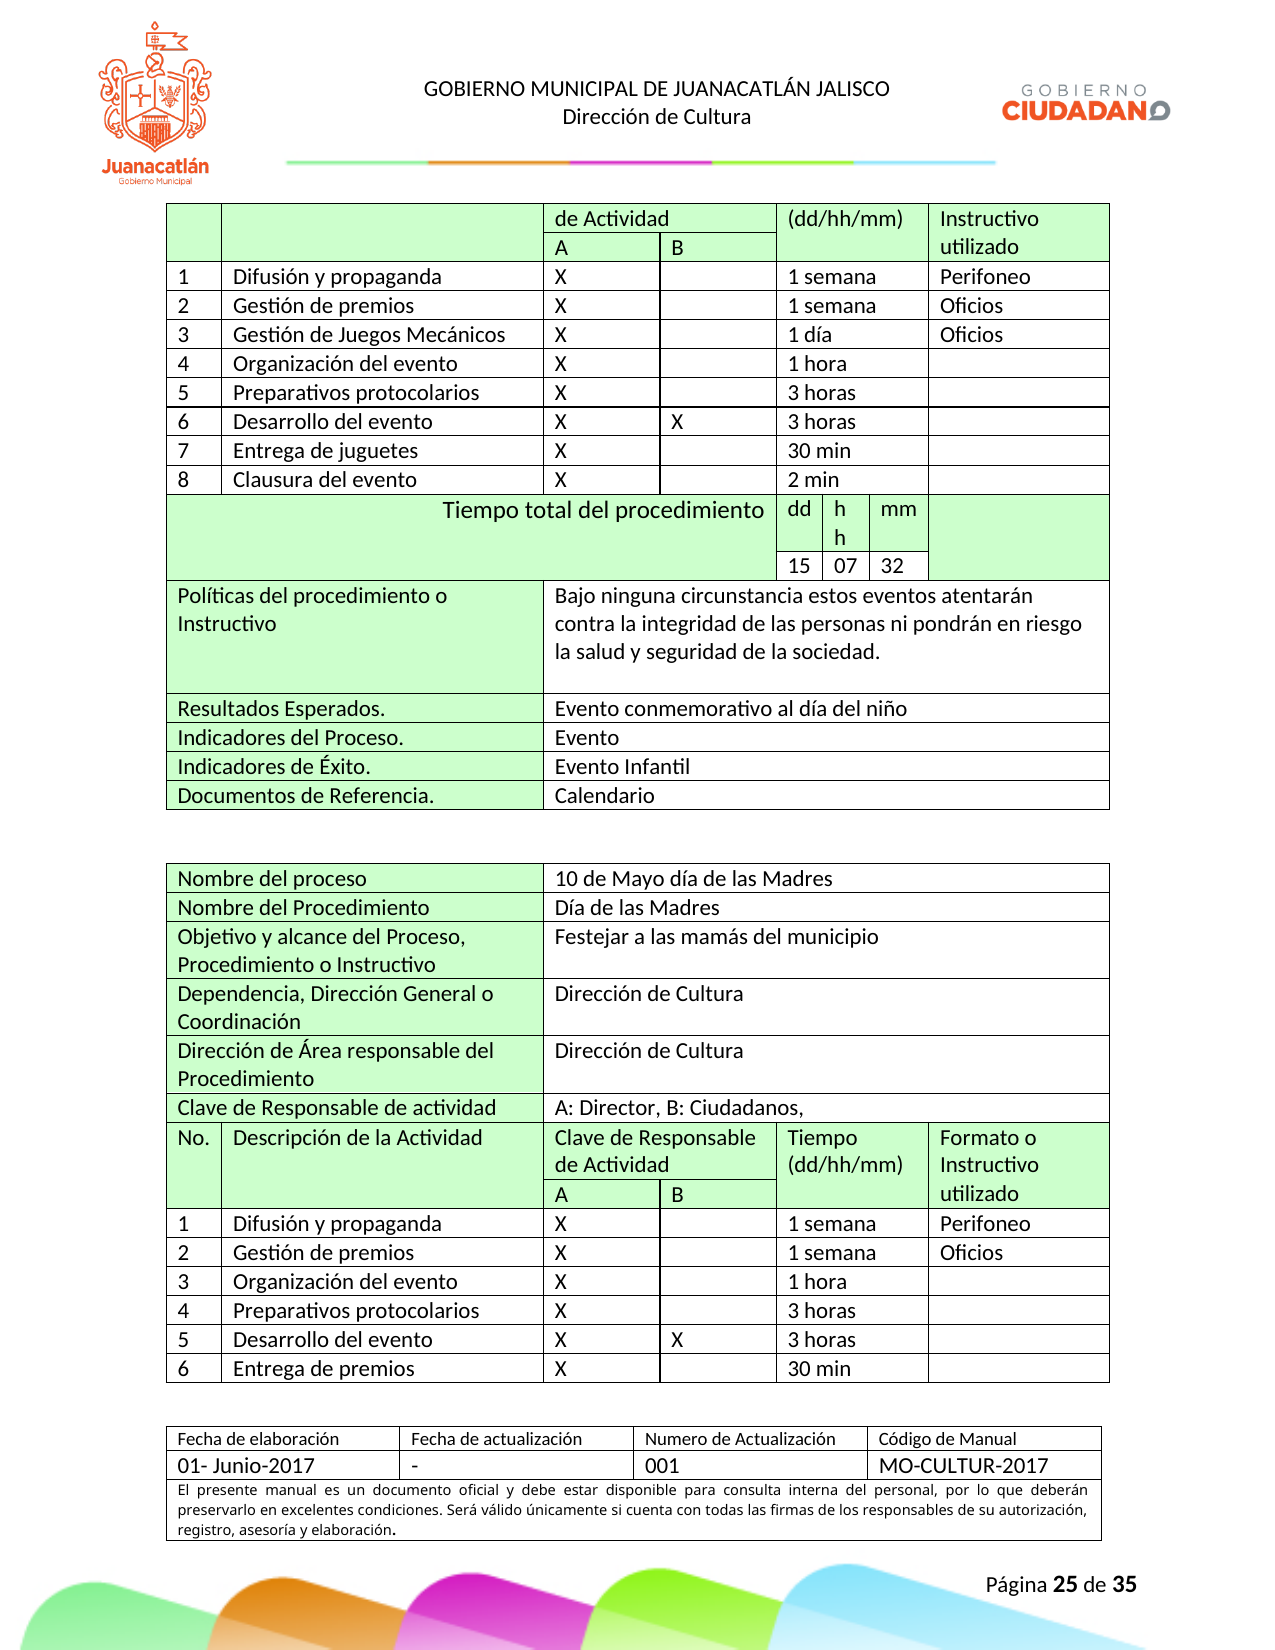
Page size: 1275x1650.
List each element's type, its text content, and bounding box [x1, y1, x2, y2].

table_cell 30 min [777, 436, 928, 464]
table_cell hh [823, 495, 869, 551]
table_cell Dirección de Cultura [544, 979, 1109, 1035]
table_cell Calendario [544, 781, 1109, 809]
table_cell Clave de Responsable de Actividad [544, 1123, 776, 1179]
table_cell A [544, 233, 659, 261]
table_cell Indicadores del Proceso. [167, 723, 543, 751]
table_cell Dirección de Área responsable del Procedimiento [167, 1036, 543, 1092]
table_cell 7 [167, 436, 221, 464]
table_cell No. [167, 1123, 221, 1208]
table_cell 3 horas [777, 1325, 928, 1353]
table_cell X [544, 1238, 659, 1266]
table_cell Resultados Esperados. [167, 694, 543, 722]
table_cell 1 [167, 1209, 221, 1237]
table_cell 1 hora [777, 1267, 928, 1295]
table_cell Tiempo total del procedimiento [167, 495, 776, 580]
table_cell [661, 466, 776, 493]
table_cell [929, 1267, 1109, 1295]
table_cell 4 [167, 1296, 221, 1324]
table_cell 1 semana [777, 262, 928, 290]
table_cell Gestión de Juegos Mecánicos [222, 320, 543, 348]
table_cell 2 min [777, 466, 928, 493]
table_cell 1 semana [777, 1209, 928, 1237]
table_cell A [544, 1180, 659, 1208]
table_cell A: Director, B: Ciudadanos, [544, 1094, 1109, 1122]
table_cell Organización del evento [222, 1267, 543, 1295]
table_cell 2 [167, 291, 221, 319]
table_cell X [661, 1325, 776, 1353]
table_cell [929, 1296, 1109, 1324]
table_cell 6 [167, 1354, 221, 1382]
table_cell Indicadores de Éxito. [167, 752, 543, 780]
table_cell Preparativos protocolarios [222, 1296, 543, 1324]
picture [0, 0, 1275, 1650]
table_cell 3 horas [777, 378, 928, 406]
table_cell Clausura del evento [222, 466, 543, 493]
table_cell 1 [167, 262, 221, 290]
table_cell X [544, 262, 659, 290]
table_cell Difusión y propaganda [222, 1209, 543, 1237]
table_cell Documentos de Referencia. [167, 781, 543, 809]
table_cell X [544, 1325, 659, 1353]
table_cell Oficios [929, 320, 1109, 348]
table_cell [661, 378, 776, 406]
table_cell X [544, 378, 659, 406]
table_cell X [544, 408, 659, 435]
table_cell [929, 204, 1109, 261]
table_cell X [544, 1267, 659, 1295]
table_cell Oficios [929, 291, 1109, 319]
table_cell Nombre del Procedimiento [167, 893, 543, 921]
table_cell 1 semana [777, 291, 928, 319]
table_cell [929, 466, 1109, 493]
table_cell Perifoneo [929, 1209, 1109, 1237]
table_cell Perifoneo [929, 262, 1109, 290]
table_cell Evento [544, 723, 1109, 751]
table_cell X [544, 436, 659, 464]
table_cell [929, 349, 1109, 377]
table_cell X [661, 408, 776, 435]
table_cell Descripción de la Actividad [222, 1123, 543, 1208]
table_cell [661, 1267, 776, 1295]
table_cell [661, 349, 776, 377]
table_cell Festejar a las mamás del municipio [544, 922, 1109, 978]
table_cell Organización del evento [222, 349, 543, 377]
table_cell 5 [167, 378, 221, 406]
table_cell 3 [167, 320, 221, 348]
table_cell Entrega de juguetes [222, 436, 543, 464]
table_cell 30 min [777, 1354, 928, 1382]
table_cell X [544, 466, 659, 493]
table_cell X [544, 349, 659, 377]
table_cell [661, 1296, 776, 1324]
table_cell 4 [167, 349, 221, 377]
table_cell 1 semana [777, 1238, 928, 1266]
table_cell [661, 1238, 776, 1266]
table_cell 3 [167, 1267, 221, 1295]
table_cell Evento Infantil [544, 752, 1109, 780]
table_cell [661, 436, 776, 464]
table_cell Desarrollo del evento [222, 408, 543, 435]
table_cell X [544, 1296, 659, 1324]
table_cell Objetivo y alcance del Proceso, Procedimiento o Instructivo [167, 922, 543, 978]
table_cell [661, 1209, 776, 1237]
table_cell 1 día [777, 320, 928, 348]
table_cell 5 [167, 1325, 221, 1353]
table_cell Tiempo (dd/hh/mm) [777, 204, 928, 261]
table_cell [661, 262, 776, 290]
table_cell Políticas del procedimiento o Instructivo [167, 581, 543, 693]
table_cell Tiempo (dd/hh/mm) [777, 1123, 928, 1208]
table_header Nombre del proceso [167, 864, 543, 892]
table_cell [929, 378, 1109, 406]
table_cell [222, 204, 543, 261]
table_cell [661, 1354, 776, 1382]
table_cell Clave de Responsable de actividad [167, 1094, 543, 1122]
table_cell B [661, 1180, 776, 1208]
table_cell No. [167, 204, 221, 261]
table_cell Día de las Madres [544, 893, 1109, 921]
table_cell Dirección de Cultura [544, 1036, 1109, 1092]
table_cell [929, 408, 1109, 435]
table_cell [544, 204, 776, 232]
table_cell Formato o Instructivo utilizado [929, 1123, 1109, 1208]
table_cell Oficios [929, 1238, 1109, 1266]
table_cell dd [777, 495, 822, 551]
table_cell Preparativos protocolarios [222, 378, 543, 406]
table_cell Gestión de premios [222, 1238, 543, 1266]
table_cell mm [870, 495, 928, 551]
table_header 10 de Mayo día de las Madres [544, 864, 1109, 892]
table_cell Evento conmemorativo al día del niño [544, 694, 1109, 722]
table_cell Entrega de premios [222, 1354, 543, 1382]
table_cell Dependencia, Dirección General o Coordinación [167, 979, 543, 1035]
table_cell 8 [167, 466, 221, 493]
table_cell X [544, 1209, 659, 1237]
table_cell 15 [777, 552, 822, 580]
table_cell X [544, 320, 659, 348]
table_cell X [544, 291, 659, 319]
table_cell [929, 1325, 1109, 1353]
table_cell 2 [167, 1238, 221, 1266]
table_cell B [661, 233, 776, 261]
table_cell 1 hora [777, 349, 928, 377]
table_cell [929, 495, 1109, 580]
table_cell Desarrollo del evento [222, 1325, 543, 1353]
table_cell Difusión y propaganda [222, 262, 543, 290]
table_cell Bajo ninguna circunstancia estos eventos atentarán contra la integridad de las personas ni pondrán en riesgo la salud y seguridad de la sociedad. [544, 581, 1109, 693]
table_cell 3 horas [777, 408, 928, 435]
table_cell 3 horas [777, 1296, 928, 1324]
table_cell [929, 436, 1109, 464]
table_cell [661, 320, 776, 348]
table_cell 32 [870, 552, 928, 580]
table_cell X [544, 1354, 659, 1382]
table_cell 07 [823, 552, 869, 580]
table_cell 6 [167, 408, 221, 435]
table_cell [929, 1354, 1109, 1382]
table_cell [661, 291, 776, 319]
table_cell Gestión de premios [222, 291, 543, 319]
